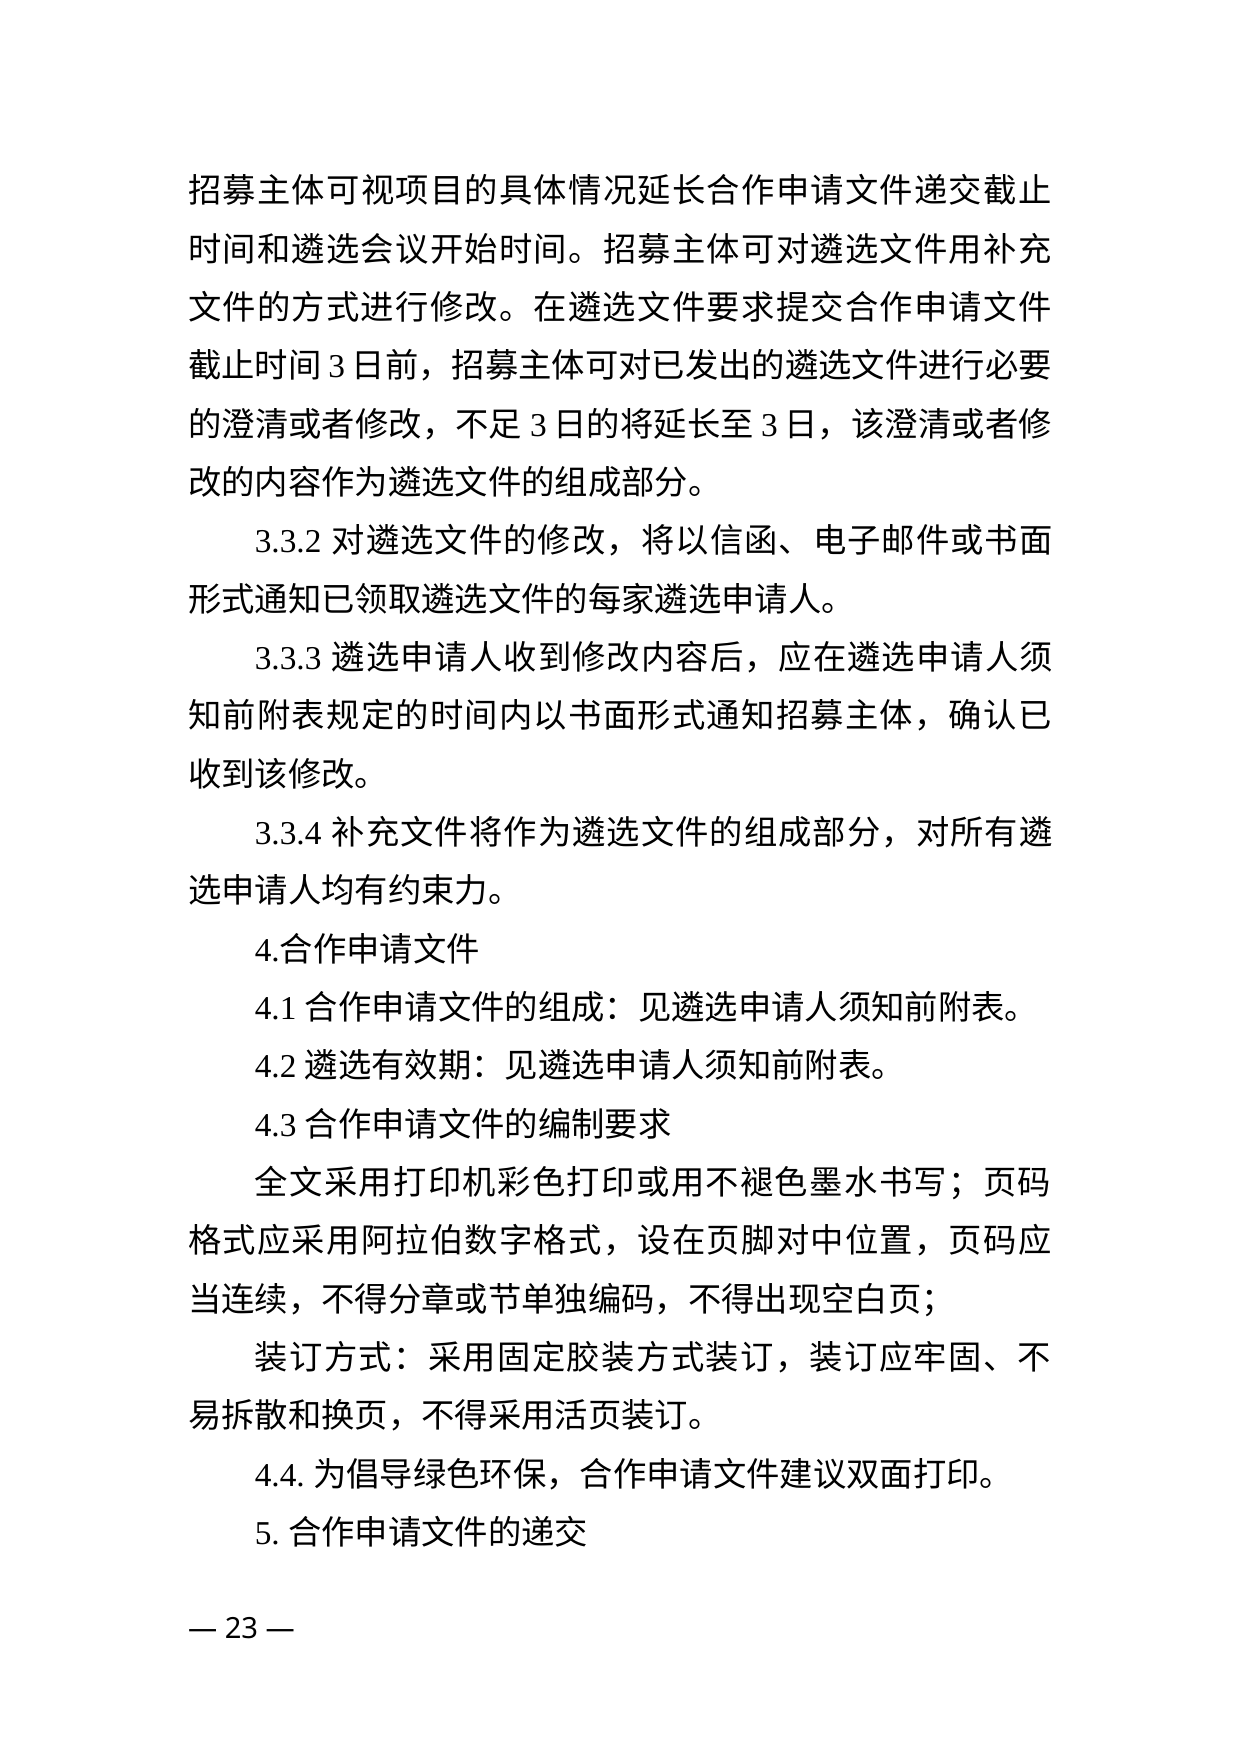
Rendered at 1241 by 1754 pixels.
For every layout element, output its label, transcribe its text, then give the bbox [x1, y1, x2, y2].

text 3.3.4 补充文件将作为遴选文件的组成部分，对所有遴选申请人均有约束力。 [188, 798, 1052, 914]
text 4.合作申请文件 [188, 914, 1052, 973]
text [188, 156, 1052, 506]
text 4.3 合作申请文件的编制要求 [188, 1089, 1052, 1148]
text 4.1 合作申请文件的组成：见遴选申请人须知前附表。 [188, 973, 1052, 1031]
text 3.3.3 遴选申请人收到修改内容后，应在遴选申请人须知前附表规定的时间内以书面形式通知招募主体，确认已收到该修改。 [188, 623, 1052, 798]
text 4.4. 为倡导绿色环保，合作申请文件建议双面打印。 [188, 1439, 1052, 1498]
text 5. 合作申请文件的递交 [188, 1498, 1052, 1556]
text 全文采用打印机彩色打印或用不褪色墨水书写；页码格式应采用阿拉伯数字格式，设在页脚对中位置，页码应当连续，不得分章或节单独编码，不得出现空白页； [188, 1148, 1052, 1323]
text 装订方式：采用固定胶装方式装订，装订应牢固、不易拆散和换页，不得采用活页装订。 [188, 1323, 1052, 1439]
text 3.3.2 对遴选文件的修改，将以信函、电子邮件或书面形式通知已领取遴选文件的每家遴选申请人。 [188, 506, 1052, 623]
text 4.2 遴选有效期：见遴选申请人须知前附表。 [188, 1031, 1052, 1089]
